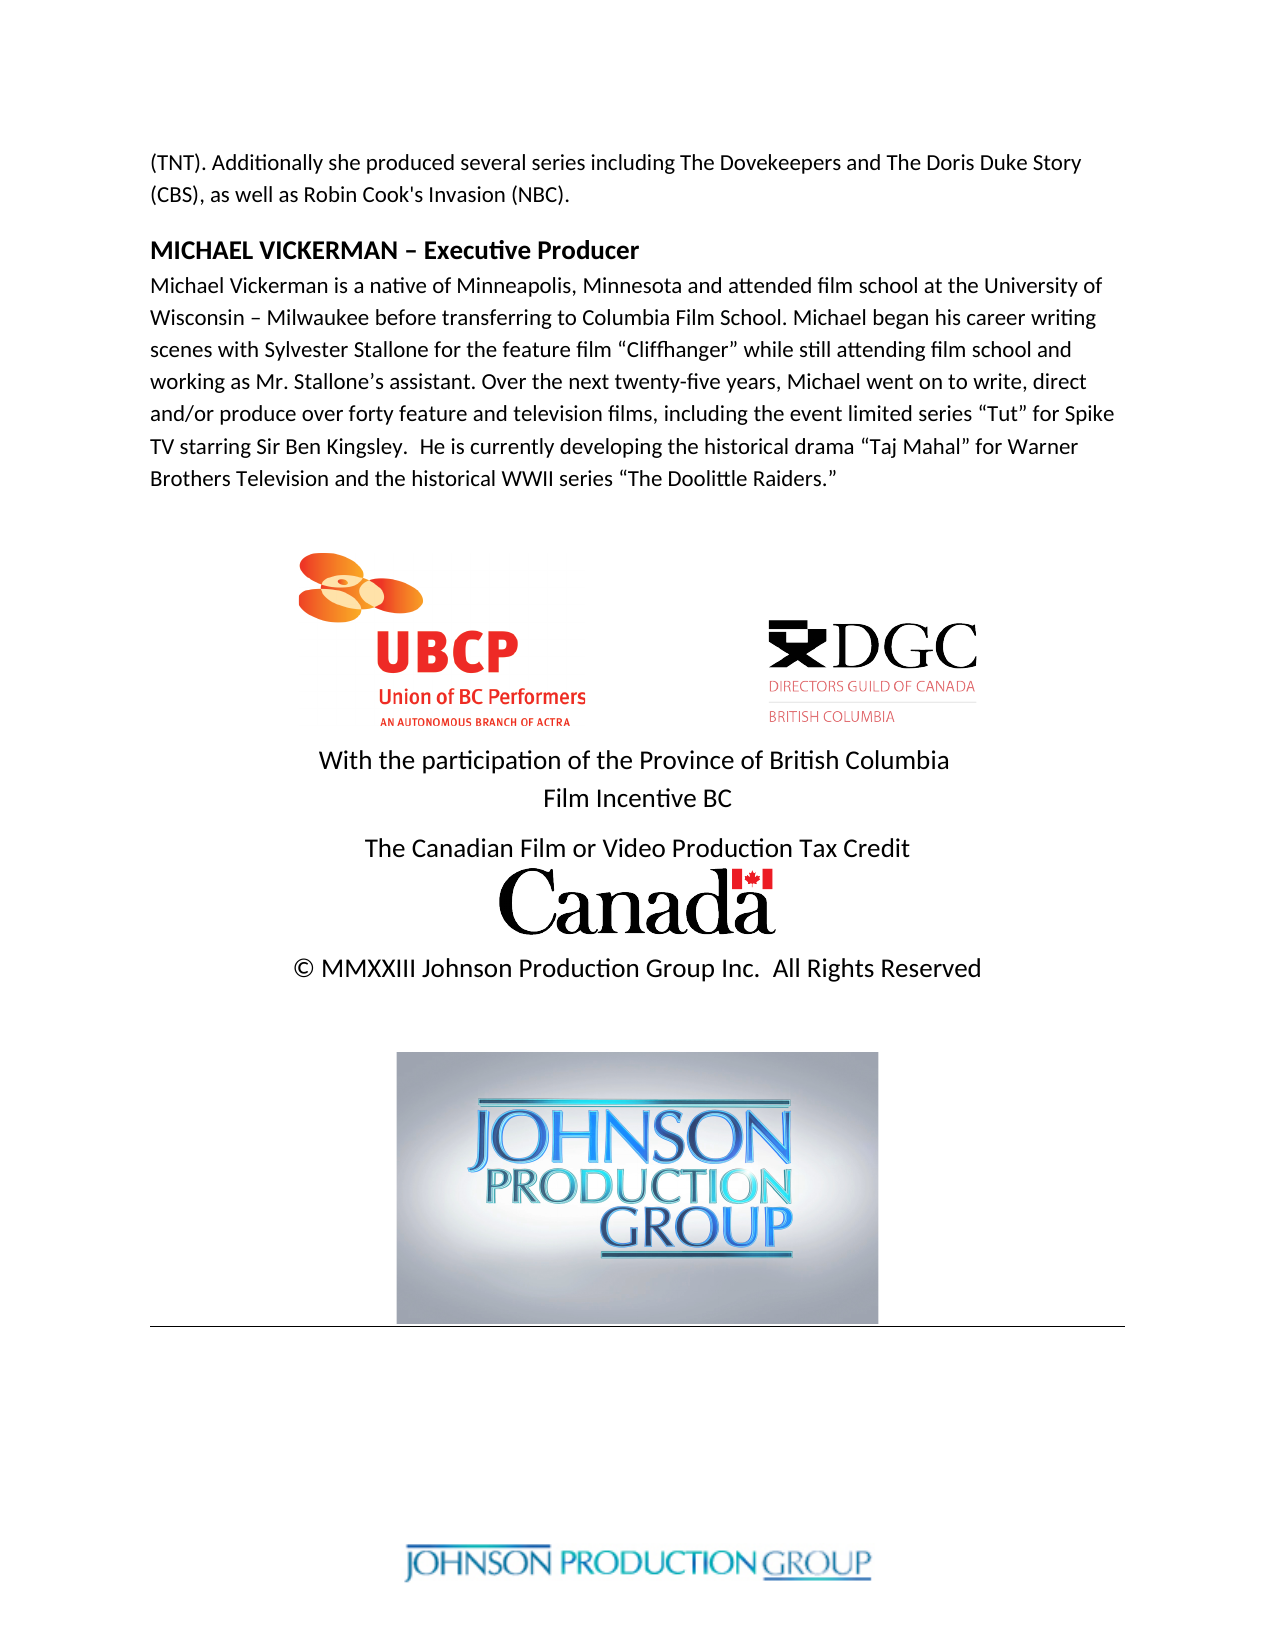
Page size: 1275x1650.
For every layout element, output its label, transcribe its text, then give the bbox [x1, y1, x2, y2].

text The Canadian Film or Video Production Tax Credit [150, 832, 1125, 935]
picture [298, 553, 586, 726]
picture [396, 1052, 879, 1324]
text Michael Vickerman is a native of Minneapolis, Minnesota and attended film school at the University of Wisconsin – Milwaukee before transferring to Columbia Film School. Michael began his career writing scenes with Sylvester Stallone for the feature film “Cliffhanger” while still attending film school and working as Mr. Stallone’s assistant. Over the next twenty-five years, Michael went on to write, direct and/or produce over forty feature and television films, including the event limited series “Tut” for Spike TV starring Sir Ben Kingsley. He is currently developing the historical drama “Taj Mahal” for Warner Brothers Television and the historical WWII series “The Doolittle Raiders.” [150, 271, 1125, 492]
picture [768, 620, 977, 726]
subtitle MICHAEL VICKERMAN – Executive Producer [150, 233, 1125, 266]
text © MMXXIII Johnson Production Group Inc. All Rights Reserved [150, 952, 1125, 985]
picture [499, 868, 776, 935]
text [150, 148, 1125, 208]
text With the participation of the Province of British Columbia Film Incentive BC [150, 743, 1125, 814]
picture [400, 1543, 876, 1584]
